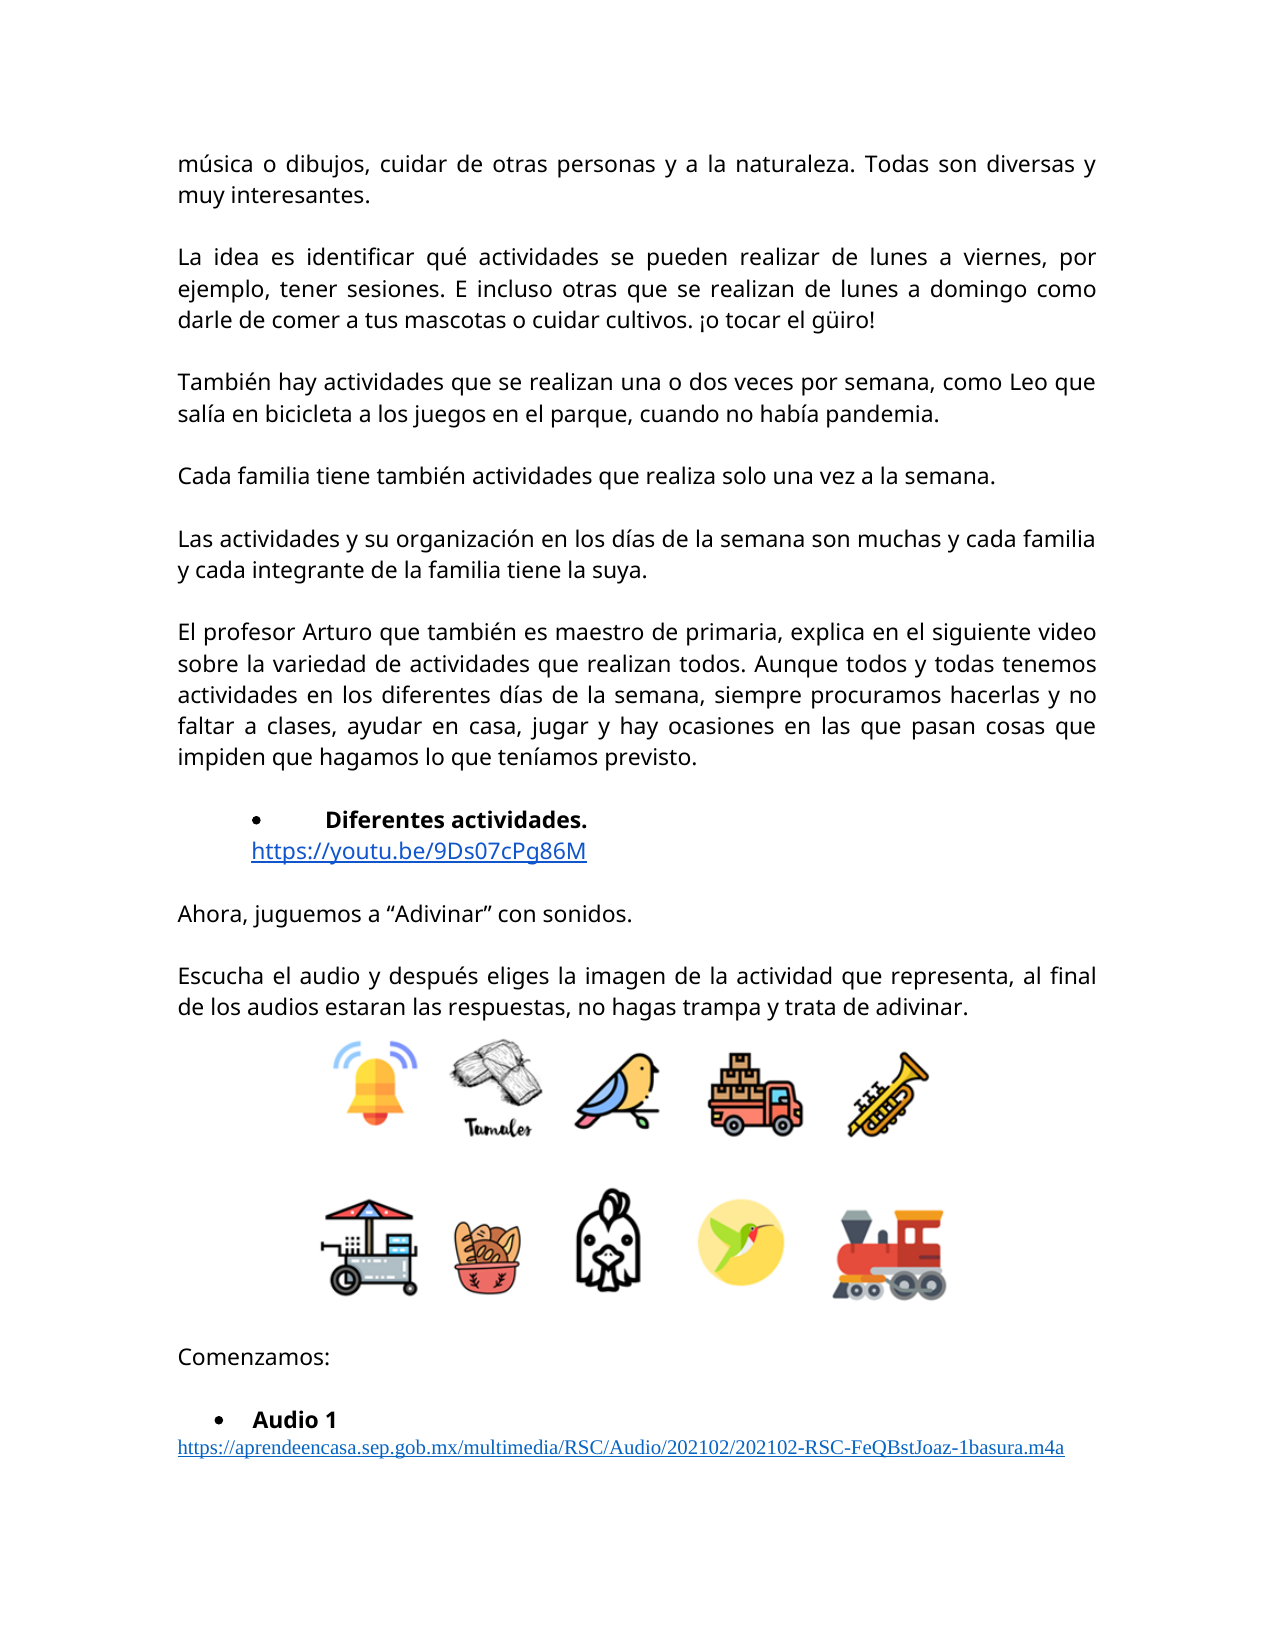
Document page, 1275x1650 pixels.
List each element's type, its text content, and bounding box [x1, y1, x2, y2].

text https://youtu.be/9Ds07cPg86M [177, 835, 1098, 866]
list Diferentes actividades. [252, 804, 1098, 835]
text https://aprendeencasa.sep.gob.mx/multimedia/RSC/Audio/202102/202102-RSC-FeQBstJoaz-1basura.m4a [177, 1435, 1098, 1459]
text Cada familia tiene también actividades que realiza solo una vez a la semana. [177, 460, 1098, 491]
text Ahora, juguemos a “Adivinar” con sonidos. [177, 898, 1098, 929]
picture [311, 1022, 964, 1311]
text El profesor Arturo que también es maestro de primaria, explica en el siguiente video sobre la variedad de actividades que realizan todos. Aunque todos y todas tenemos actividades en los diferentes días de la semana, siempre procuramos hacerlas y no faltar a clases, ayudar en casa, jugar y hay ocasiones en las que pasan cosas que impiden que hagamos lo que teníamos previsto. [177, 616, 1098, 773]
list Audio 1 [215, 1404, 1098, 1435]
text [177, 148, 1098, 210]
text La idea es identificar qué actividades se pueden realizar de lunes a viernes, por ejemplo, tener sesiones. E incluso otras que se realizan de lunes a domingo como darle de comer a tus mascotas o cuidar cultivos. ¡o tocar el güiro! [177, 241, 1098, 335]
text Escucha el audio y después eliges la imagen de la actividad que representa, al final de los audios estaran las respuestas, no hagas trampa y trata de adivinar. [177, 960, 1098, 1023]
text Las actividades y su organización en los días de la semana son muchas y cada familia y cada integrante de la familia tiene la suya. [177, 523, 1098, 585]
text También hay actividades que se realizan una o dos veces por semana, como Leo que salía en bicicleta a los juegos en el parque, cuando no había pandemia. [177, 366, 1098, 429]
text Comenzamos: [177, 1341, 1098, 1373]
